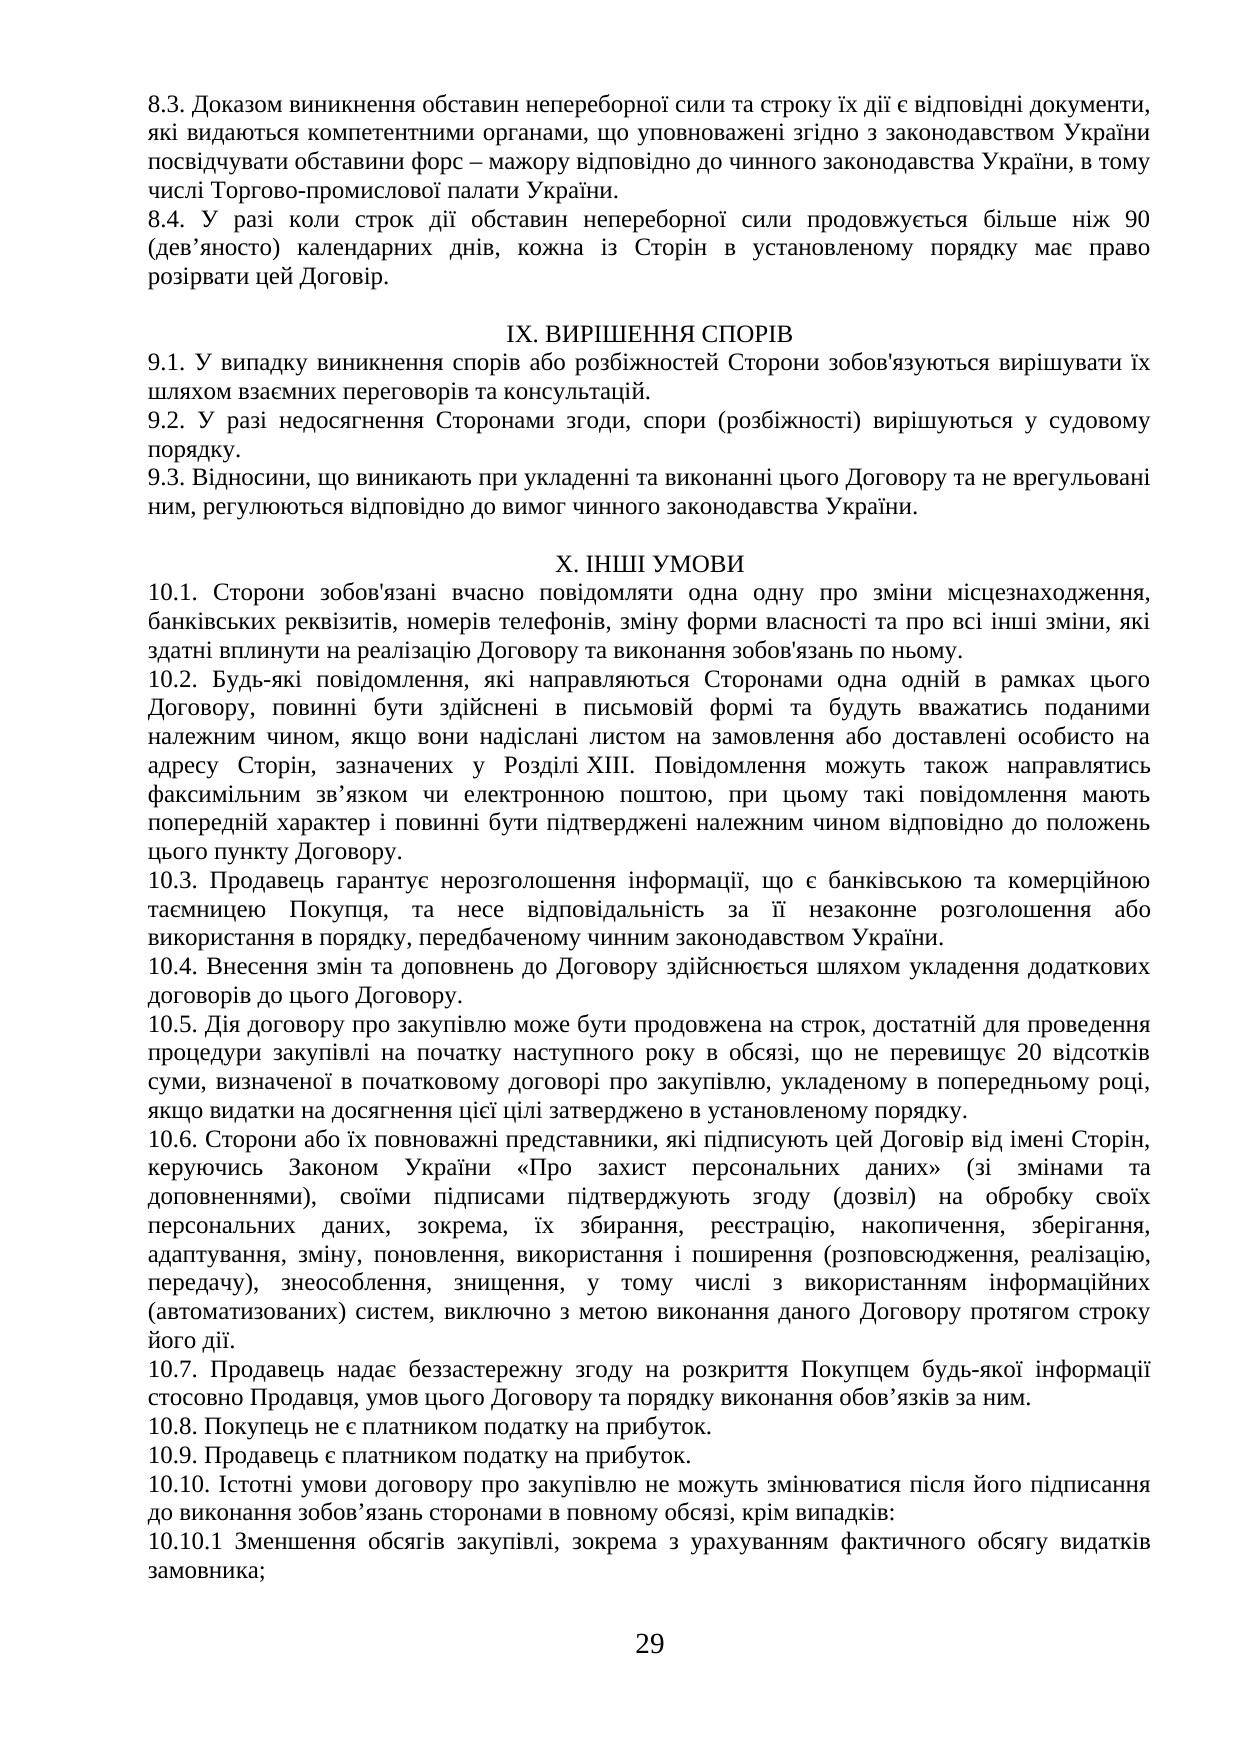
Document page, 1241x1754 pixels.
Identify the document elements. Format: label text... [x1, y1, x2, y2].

text 10.5. Дія договору про закупівлю може бути продовжена на строк, достатній для проведення процедури закупівлі на початку наступного року в обсязі, що не перевищує 20 відсотків суми, визначеної в початковому договорі про закупівлю, укладеному в попередньому році, якщо видатки на досягнення цієї цілі затверджено в установленому порядку. [148, 1009, 1152, 1124]
text 10.1. Сторони зобов'язані вчасно повідомляти одна одну про зміни місцезнаходження, банківських реквізитів, номерів телефонів, зміну форми власності та про всі інші зміни, які здатні вплинути на реалізацію Договору та виконання зобов'язань по ньому. [148, 577, 1152, 664]
text 9.1. У випадку виникнення спорів або розбіжностей Сторони зобов'язуються вирішувати їх шляхом взаємних переговорів та консультацій. [148, 347, 1152, 405]
text 10.10.1 Зменшення обсягів закупівлі, зокрема з урахуванням фактичного обсягу видатків замовника; [148, 1526, 1152, 1584]
text IX. ВИРІШЕННЯ СПОРІВ [148, 319, 1152, 347]
text 9.3. Відносини, що виникають при укладенні та виконанні цього Договору та не врегульовані ним, регулюються відповідно до вимог чинного законодавства України. [148, 462, 1152, 520]
text 10.6. Сторони або їх повноважні представники, які підписують цей Договір від імені Сторін, керуючись Законом України «Про захист персональних даних» (зі змінами та доповненнями), своїми підписами підтверджують згоду (дозвіл) на обробку своїх персональних даних, зокрема, їх збирання, реєстрацію, накопичення, зберігання, адаптування, зміну, поновлення, використання і поширення (розповсюдження, реалізацію, передачу), знеособлення, знищення, у тому числі з використанням інформаційних (автоматизованих) систем, виключно з метою виконання даного Договору протягом строку його дії. [148, 1124, 1152, 1354]
text 10.7. Продавець надає беззастережну згоду на розкриття Покупцем будь-якої інформації стосовно Продавця, умов цього Договору та порядку виконання обов’язків за ним. [148, 1354, 1152, 1411]
text 8.3. Доказом виникнення обставин непереборної сили та строку їх дії є відповідні документи, які видаються компетентними органами, що уповноважені згідно з законодавством України посвідчувати обставини форс – мажору відповідно до чинного законодавства України, в тому числі Торгово-промислової палати України. [148, 89, 1152, 204]
text 10.4. Внесення змін та доповнень до Договору здійснюється шляхом укладення додаткових договорів до цього Договору. [148, 951, 1152, 1009]
text 10.8. Покупець не є платником податку на прибуток. [148, 1411, 1152, 1440]
text 9.2. У разі недосягнення Сторонами згоди, спори (розбіжності) вирішуються у судовому порядку. [148, 405, 1152, 462]
text 10.3. Продавець гарантує нерозголошення інформації, що є банківською та комерційною таємницею Покупця, та несе відповідальність за її незаконне розголошення або використання в порядку, передбаченому чинним законодавством України. [148, 865, 1152, 951]
text 10.2. Будь-які повідомлення, які направляються Сторонами одна одній в рамках цього Договору, повинні бути здійснені в письмовій формі та будуть вважатись поданими належним чином, якщо вони надіслані листом на замовлення або доставлені особисто на адресу Сторін, зазначених у Розділі ХІІІ. Повідомлення можуть також направлятись факсимільним зв’язком чи електронною поштою, при цьому такі повідомлення мають попередній характер і повинні бути підтверджені належним чином відповідно до положень цього пункту Договору. [148, 664, 1152, 865]
text 10.9. Продавець є платником податку на прибуток. [148, 1440, 1152, 1469]
text X. ІНШІ УМОВИ [148, 549, 1152, 577]
text 8.4. У разі коли строк дії обставин непереборної сили продовжується більше ніж 90 (дев’яносто) календарних днів, кожна із Сторін в установленому порядку має право розірвати цей Договір. [148, 204, 1152, 290]
text 10.10. Істотні умови договору про закупівлю не можуть змінюватися після його підписання до виконання зобов’язань сторонами в повному обсязі, крім випадків: [148, 1469, 1152, 1526]
